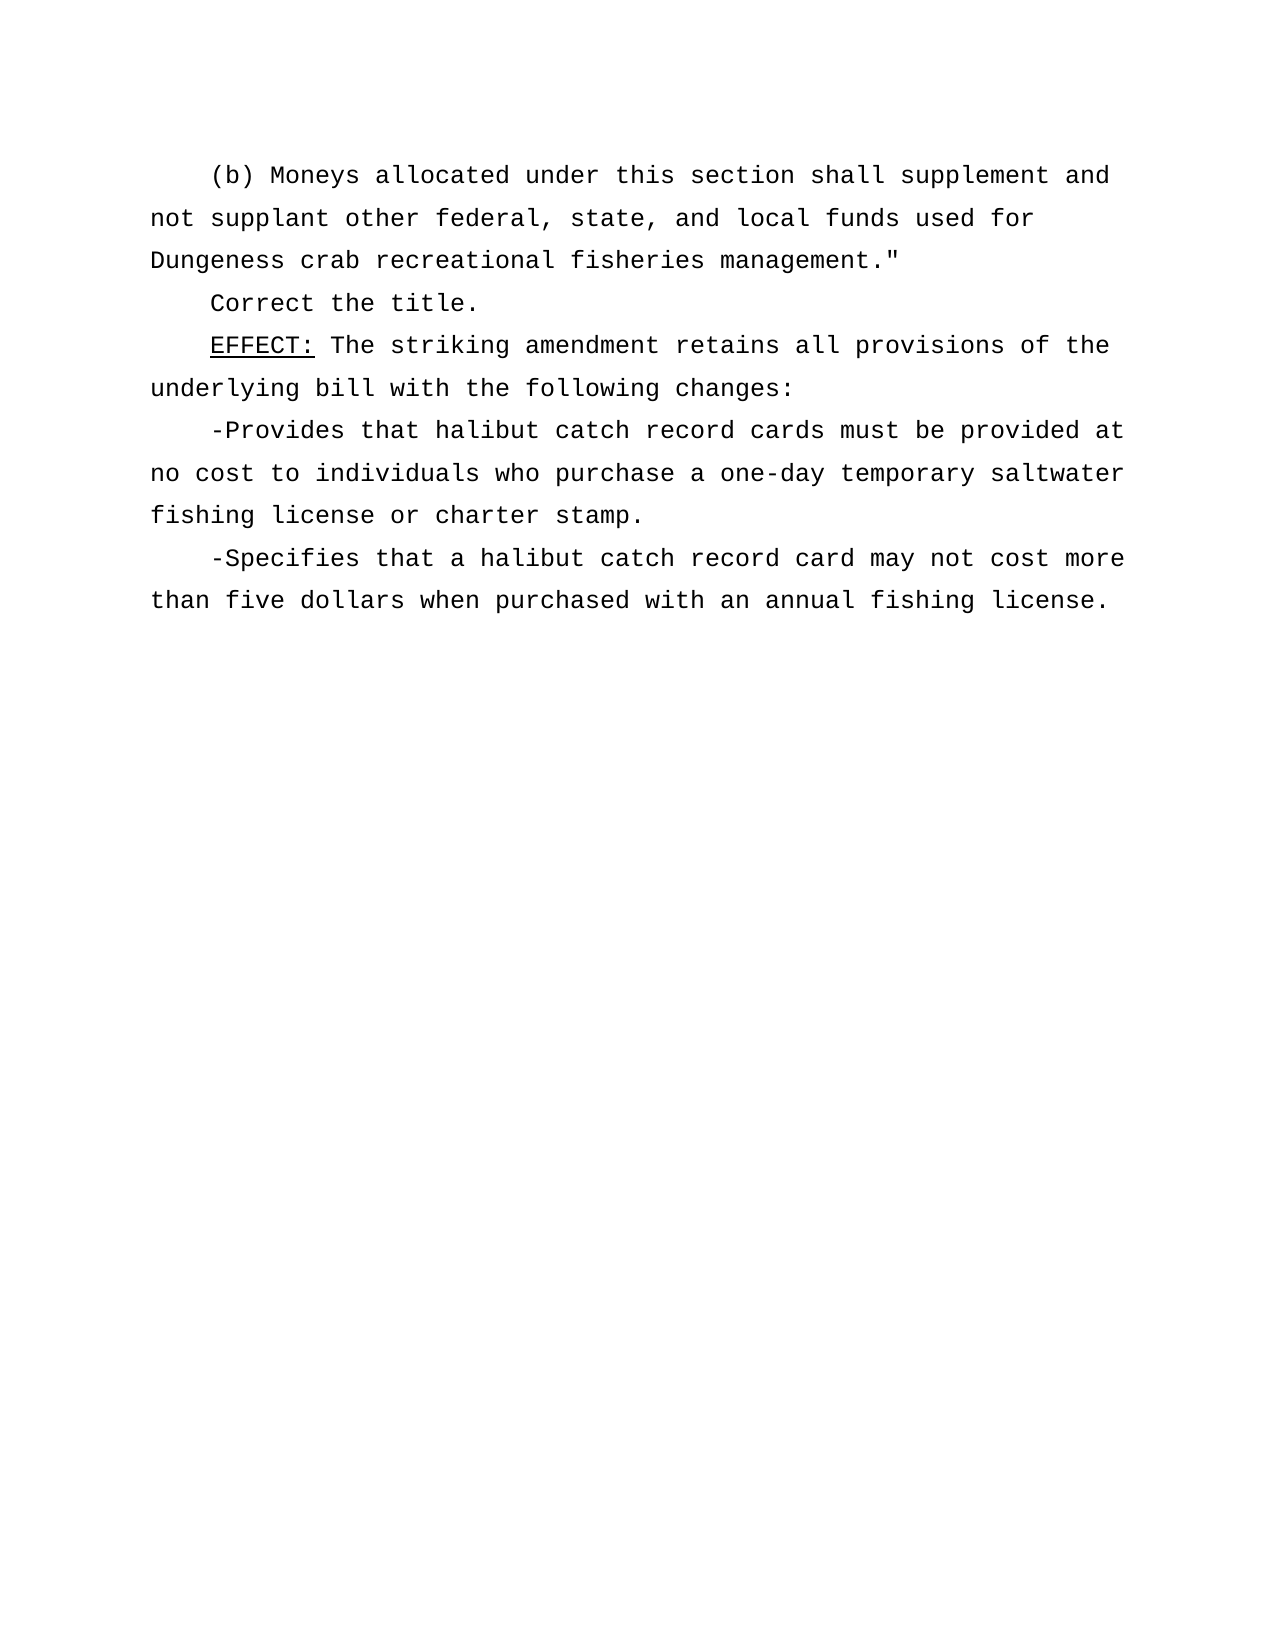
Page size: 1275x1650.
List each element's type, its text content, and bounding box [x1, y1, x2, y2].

text -Provides that halibut catch record cards must be provided at no cost to individuals who purchase a one-day temporary saltwater fishing license or charter stamp. [150, 405, 1125, 532]
text EFFECT: The striking amendment retains all provisions of the underlying bill with the following changes: [150, 320, 1125, 405]
text -Specifies that a halibut catch record card may not cost more than five dollars when purchased with an annual fishing license. [150, 532, 1125, 617]
text Correct the title. [150, 277, 1125, 320]
text (b) Moneys allocated under this section shall supplement and not supplant other federal, state, and local funds used for Dungeness crab recreational fisheries management." [150, 150, 1125, 277]
